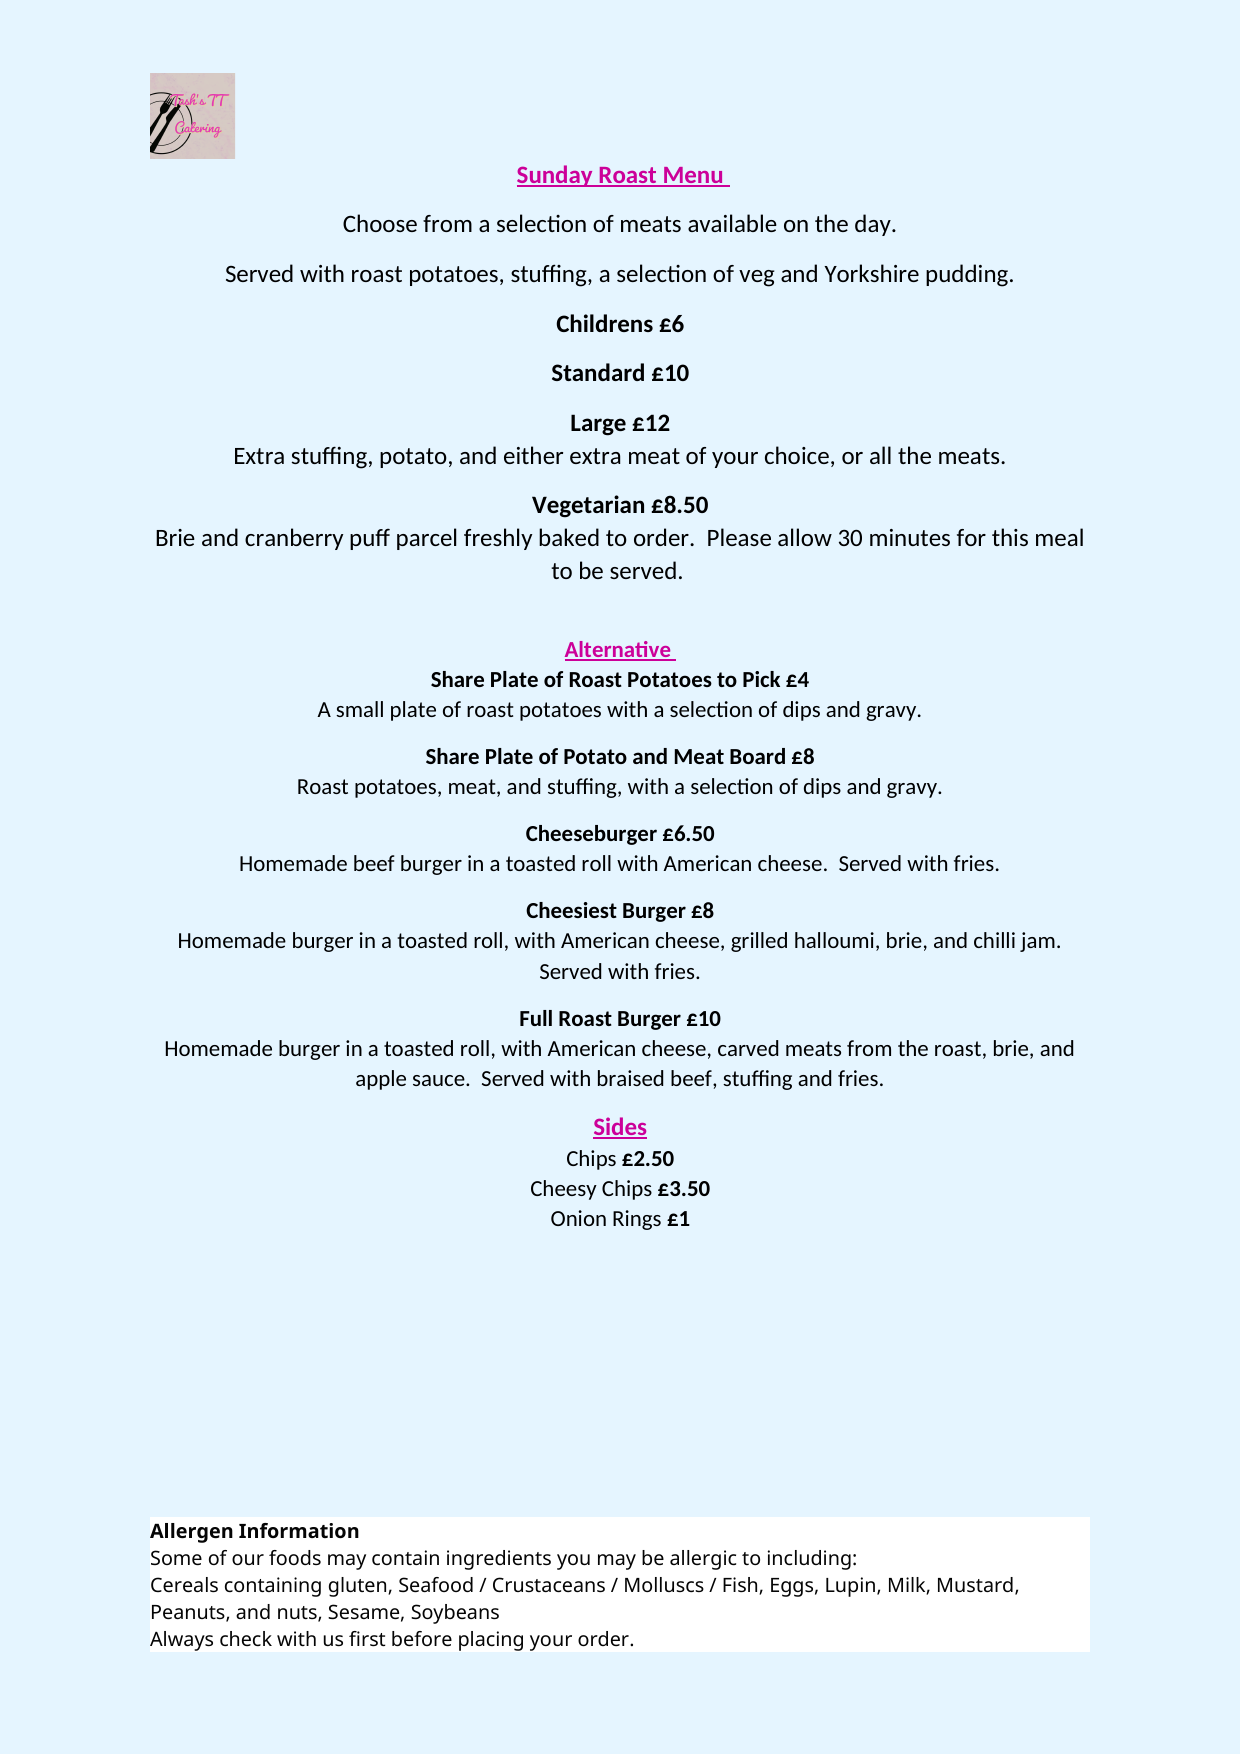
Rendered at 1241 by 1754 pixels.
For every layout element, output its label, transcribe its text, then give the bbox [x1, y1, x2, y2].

text Full Roast Burger £10 Homemade burger in a toasted roll, with American cheese, carved meats from the roast, brie, and apple sauce. Served with braised beef, stuffing and fries. [150, 1004, 1090, 1092]
text Standard £10 [150, 357, 1090, 388]
text Large £12 Extra stuffing, potato, and either extra meat of your choice, or all the meats. [150, 407, 1090, 470]
text Served with roast potatoes, stuffing, a selection of veg and Yorkshire pudding. [150, 258, 1090, 289]
text Vegetarian £8.50 Brie and cranberry puff parcel freshly baked to order. Please allow 30 minutes for this meal to be served. [150, 489, 1090, 616]
text Share Plate of Potato and Meat Board £8 Roast potatoes, meat, and stuffing, with a selection of dips and gravy. [150, 742, 1090, 800]
text Sides Chips £2.50 Cheesy Chips £3.50 Onion Rings £1 [150, 1111, 1090, 1232]
picture [150, 73, 235, 159]
text Cheeseburger £6.50 Homemade beef burger in a toasted roll with American cheese. Served with fries. [150, 819, 1090, 877]
text Alternative Share Plate of Roast Potatoes to Pick £4 A small plate of roast potatoes with a selection of dips and gravy. [150, 635, 1090, 723]
text Choose from a selection of meats available on the day. [150, 209, 1090, 239]
text Cheesiest Burger £8 Homemade burger in a toasted roll, with American cheese, grilled halloumi, brie, and chilli jam. Served with fries. [150, 896, 1090, 985]
text Sunday Roast Menu [150, 159, 1090, 189]
text Childrens £6 [150, 308, 1090, 338]
